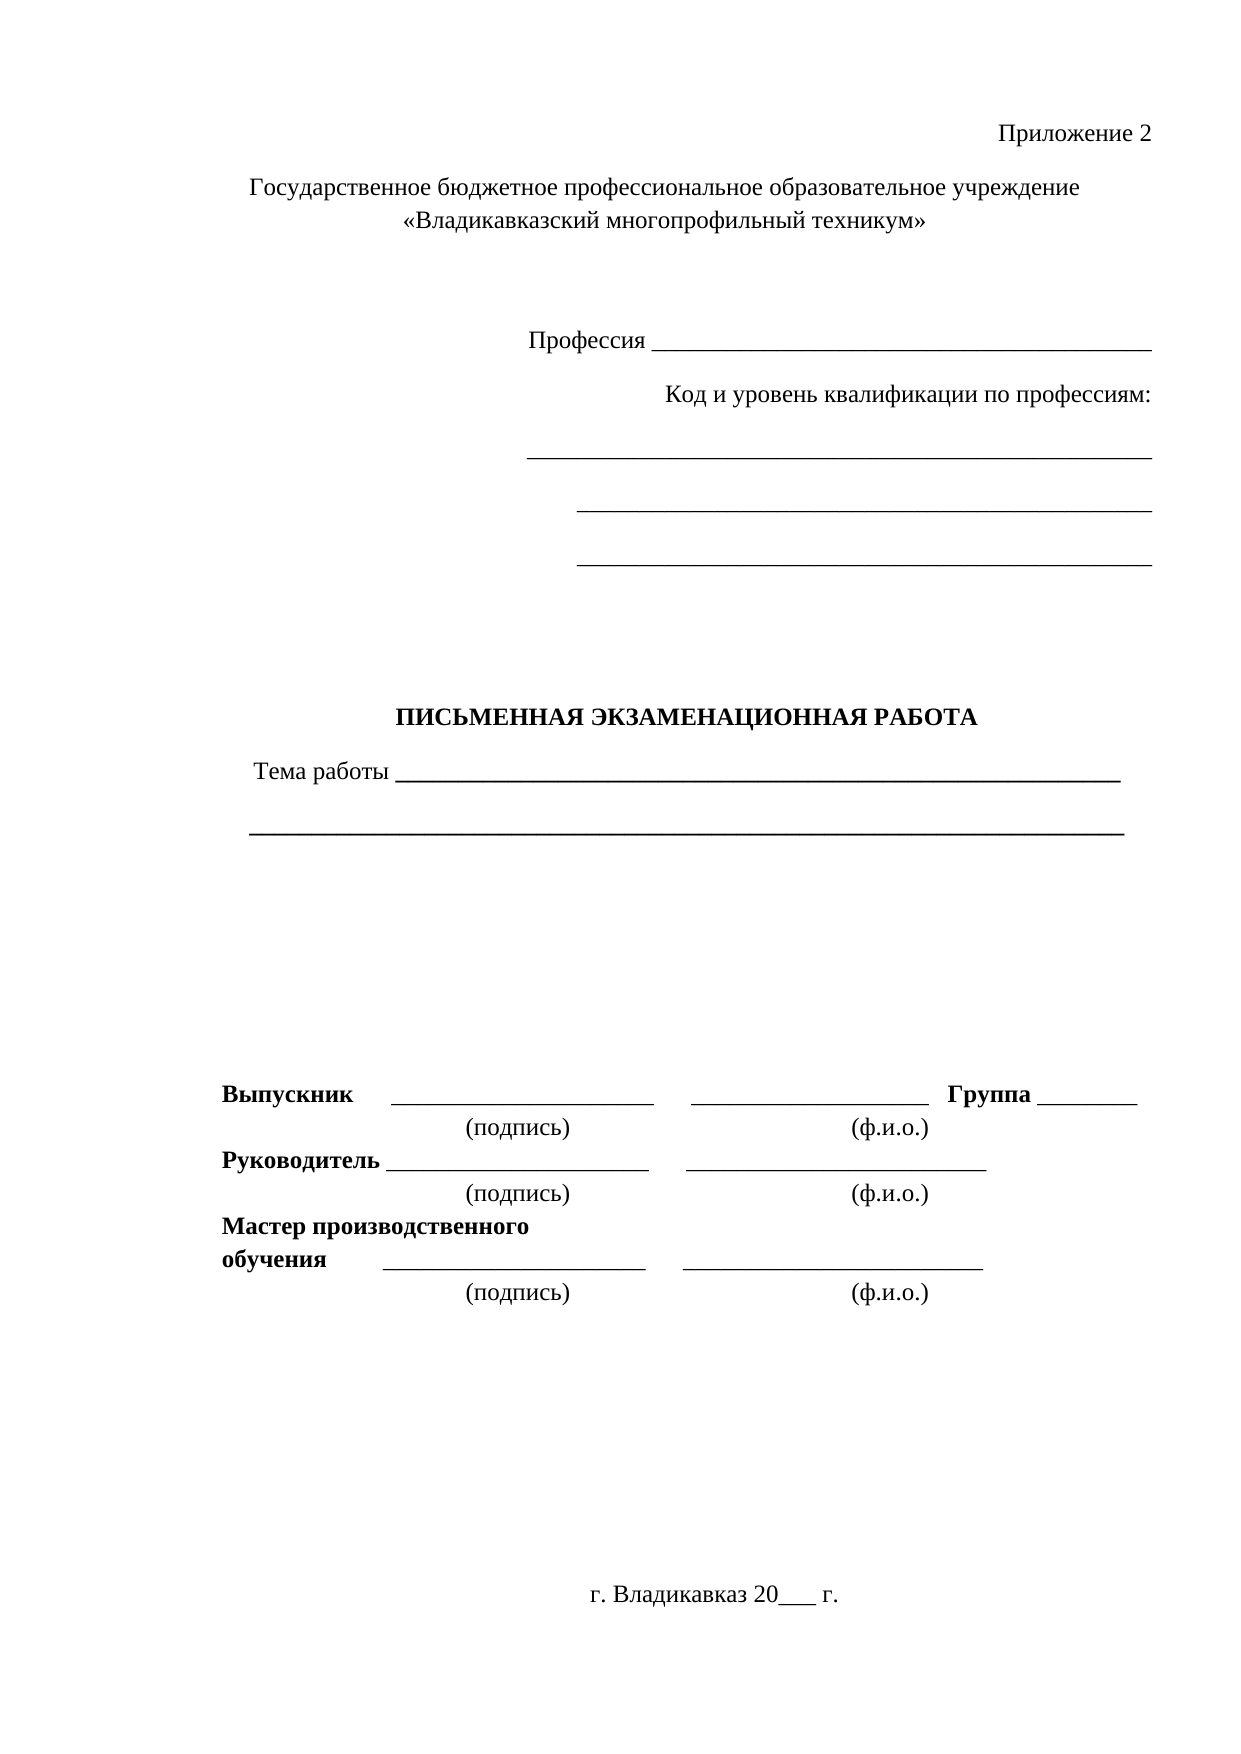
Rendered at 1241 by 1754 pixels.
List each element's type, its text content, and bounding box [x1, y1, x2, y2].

text Выпускник _____________________ ___________________ Группа ________ [222, 1079, 1152, 1108]
text Государственное бюджетное профессиональное образовательное учреждение [121, 172, 1152, 201]
text __________________________________________________ [177, 433, 1152, 461]
text Приложение 2 [177, 118, 1152, 147]
text (подпись) (ф.и.о.) [222, 1178, 1152, 1207]
text г. Владикавказ 20___ г. [177, 1579, 1152, 1608]
text Мастер производственного [222, 1211, 1152, 1240]
text Тема работы __________________________________________________________ [222, 756, 1152, 784]
text Профессия ________________________________________ [177, 325, 1152, 354]
text ПИСЬМЕННАЯ ЭКЗАМЕНАЦИОННАЯ РАБОТА [222, 702, 1152, 731]
text (подпись) (ф.и.о.) [222, 1277, 1152, 1306]
text (подпись) (ф.и.о.) [222, 1112, 1152, 1141]
text Код и уровень квалификации по профессиям: [177, 379, 1152, 407]
text ______________________________________________ [177, 540, 1152, 569]
text Руководитель _____________________ ________________________ [222, 1145, 1152, 1174]
text ______________________________________________________________________ [222, 809, 1152, 838]
text ______________________________________________ [177, 486, 1152, 515]
text «Владикавказский многопрофильный техникум» [121, 205, 1152, 234]
text обучения _____________________ ________________________ [222, 1244, 1152, 1273]
